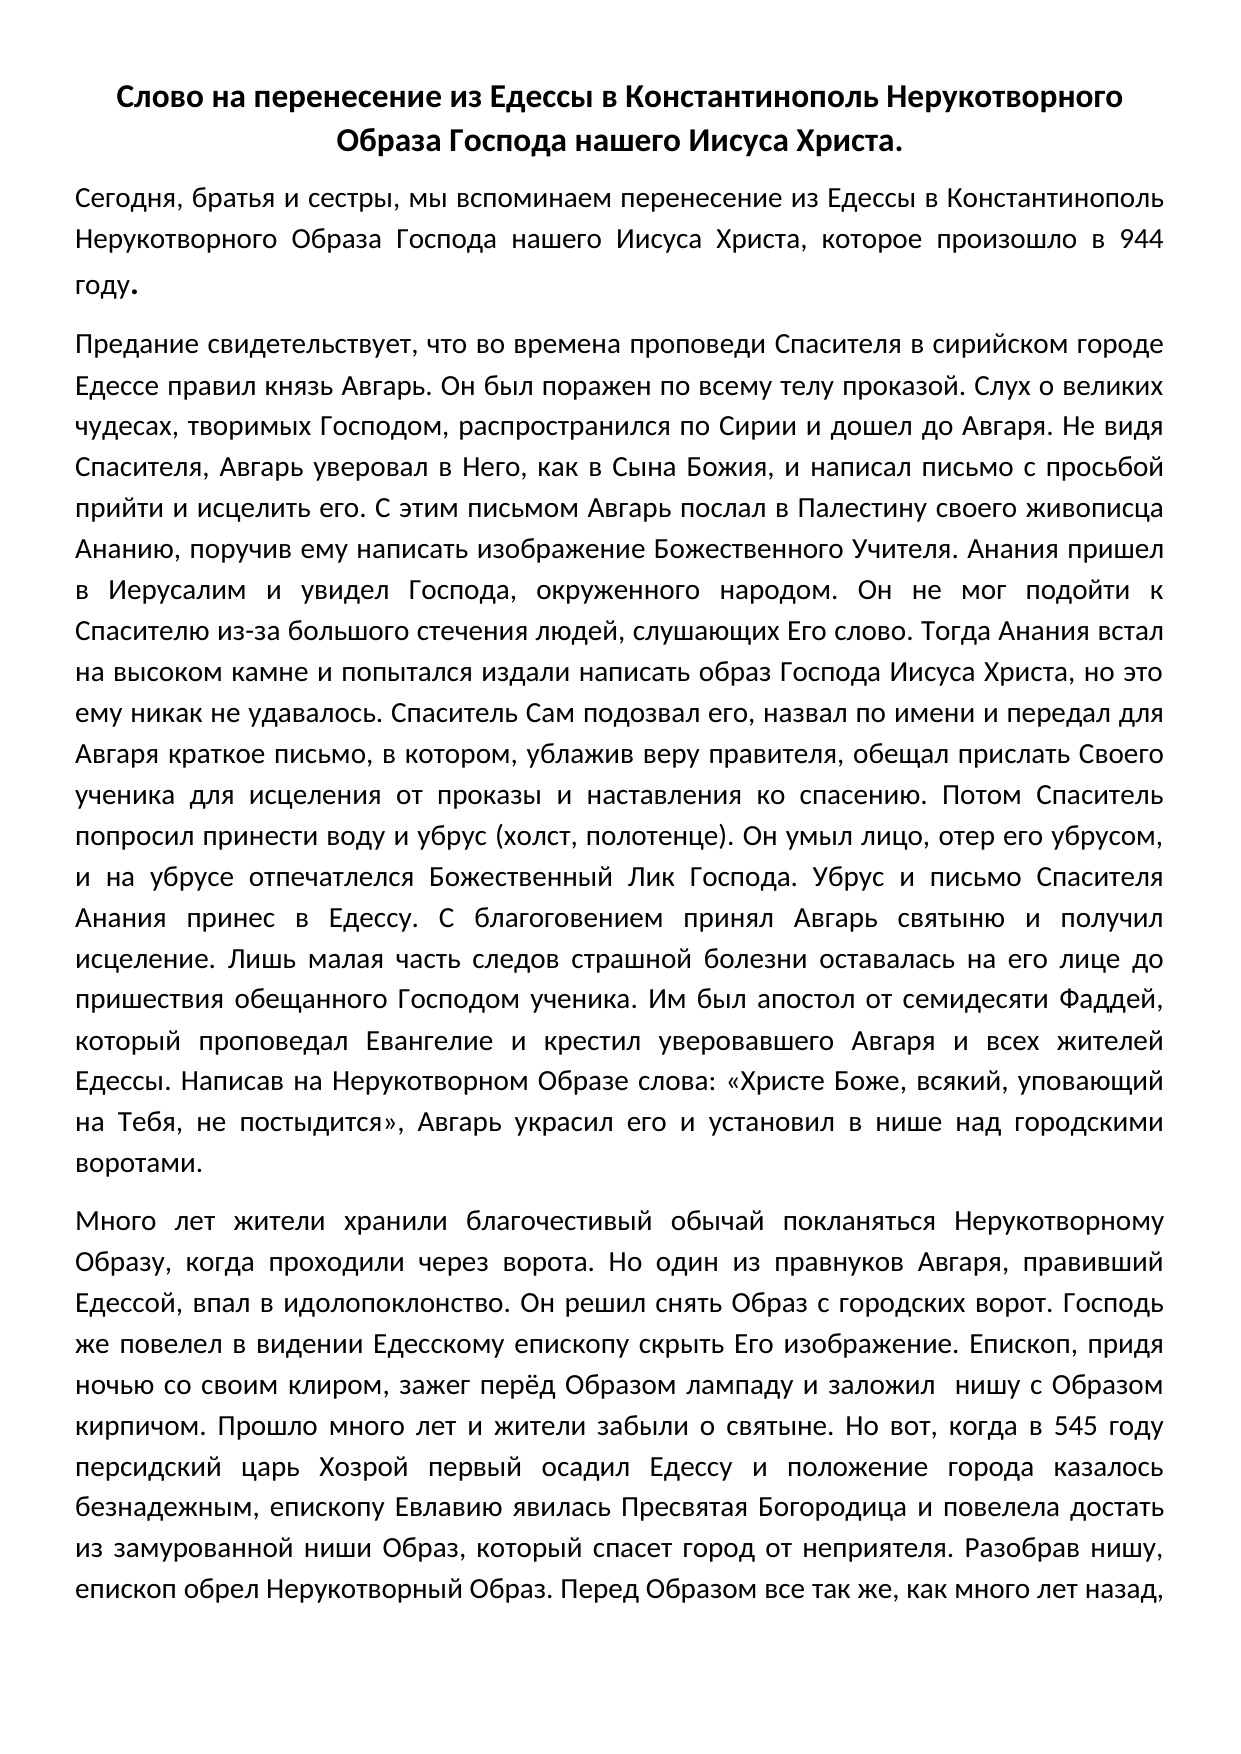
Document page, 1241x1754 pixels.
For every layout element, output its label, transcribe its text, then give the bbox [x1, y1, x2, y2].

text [75, 1202, 1165, 1606]
text Сегодня, братья и сестры, мы вспоминаем перенесение из Едессы в Константинополь Нерукотворного Образа Господа нашего Иисуса Христа, которое произошло в 944 году. [75, 179, 1165, 303]
text Слово на перенесение из Едессы в Константинополь Нерукотворного Образа Господа нашего Иисуса Христа. [75, 75, 1165, 160]
text Предание свидетельствует, что во времена проповеди Спасителя в сирийском городе Едессе правил князь Авгарь. Он был поражен по всему телу проказой. Слух о великих чудесах, творимых Господом, распространился по Сирии и дошел до Авгаря. Не видя Спасителя, Авгарь уверовал в Него, как в Сына Божия, и написал письмо с просьбой прийти и исцелить его. С этим письмом Авгарь послал в Палестину своего живописца Ананию, поручив ему написать изображение Божественного Учителя. Анания пришел в Иерусалим и увидел Господа, окруженного народом. Он не мог подойти к Спасителю из-за большого стечения людей, слушающих Его слово. Тогда Анания встал на высоком камне и попытался издали написать образ Господа Иисуса Христа, но это ему никак не удавалось. Спаситель Сам подозвал его, назвал по имени и передал для Авгаря краткое письмо, в котором, ублажив веру правителя, обещал прислать Своего ученика для исцеления от проказы и наставления ко спасению. Потом Спаситель попросил принести воду и убрус (холст, полотенце). Он умыл лицо, отер его убрусом, и на убрусе отпечатлелся Божественный Лик Господа. Убрус и письмо Спасителя Анания принес в Едессу. С благоговением принял Авгарь святыню и получил исцеление. Лишь малая часть следов страшной болезни оставалась на его лице до пришествия обещанного Господом ученика. Им был апостол от семидесяти Фаддей, который проповедал Евангелие и крестил уверовавшего Авгаря и всех жителей Едессы. Написав на Нерукотворном Образе слова: «Христе Боже, всякий, уповающий на Тебя, не постыдится», Авгарь украсил его и установил в нише над городскими воротами. [75, 326, 1165, 1180]
